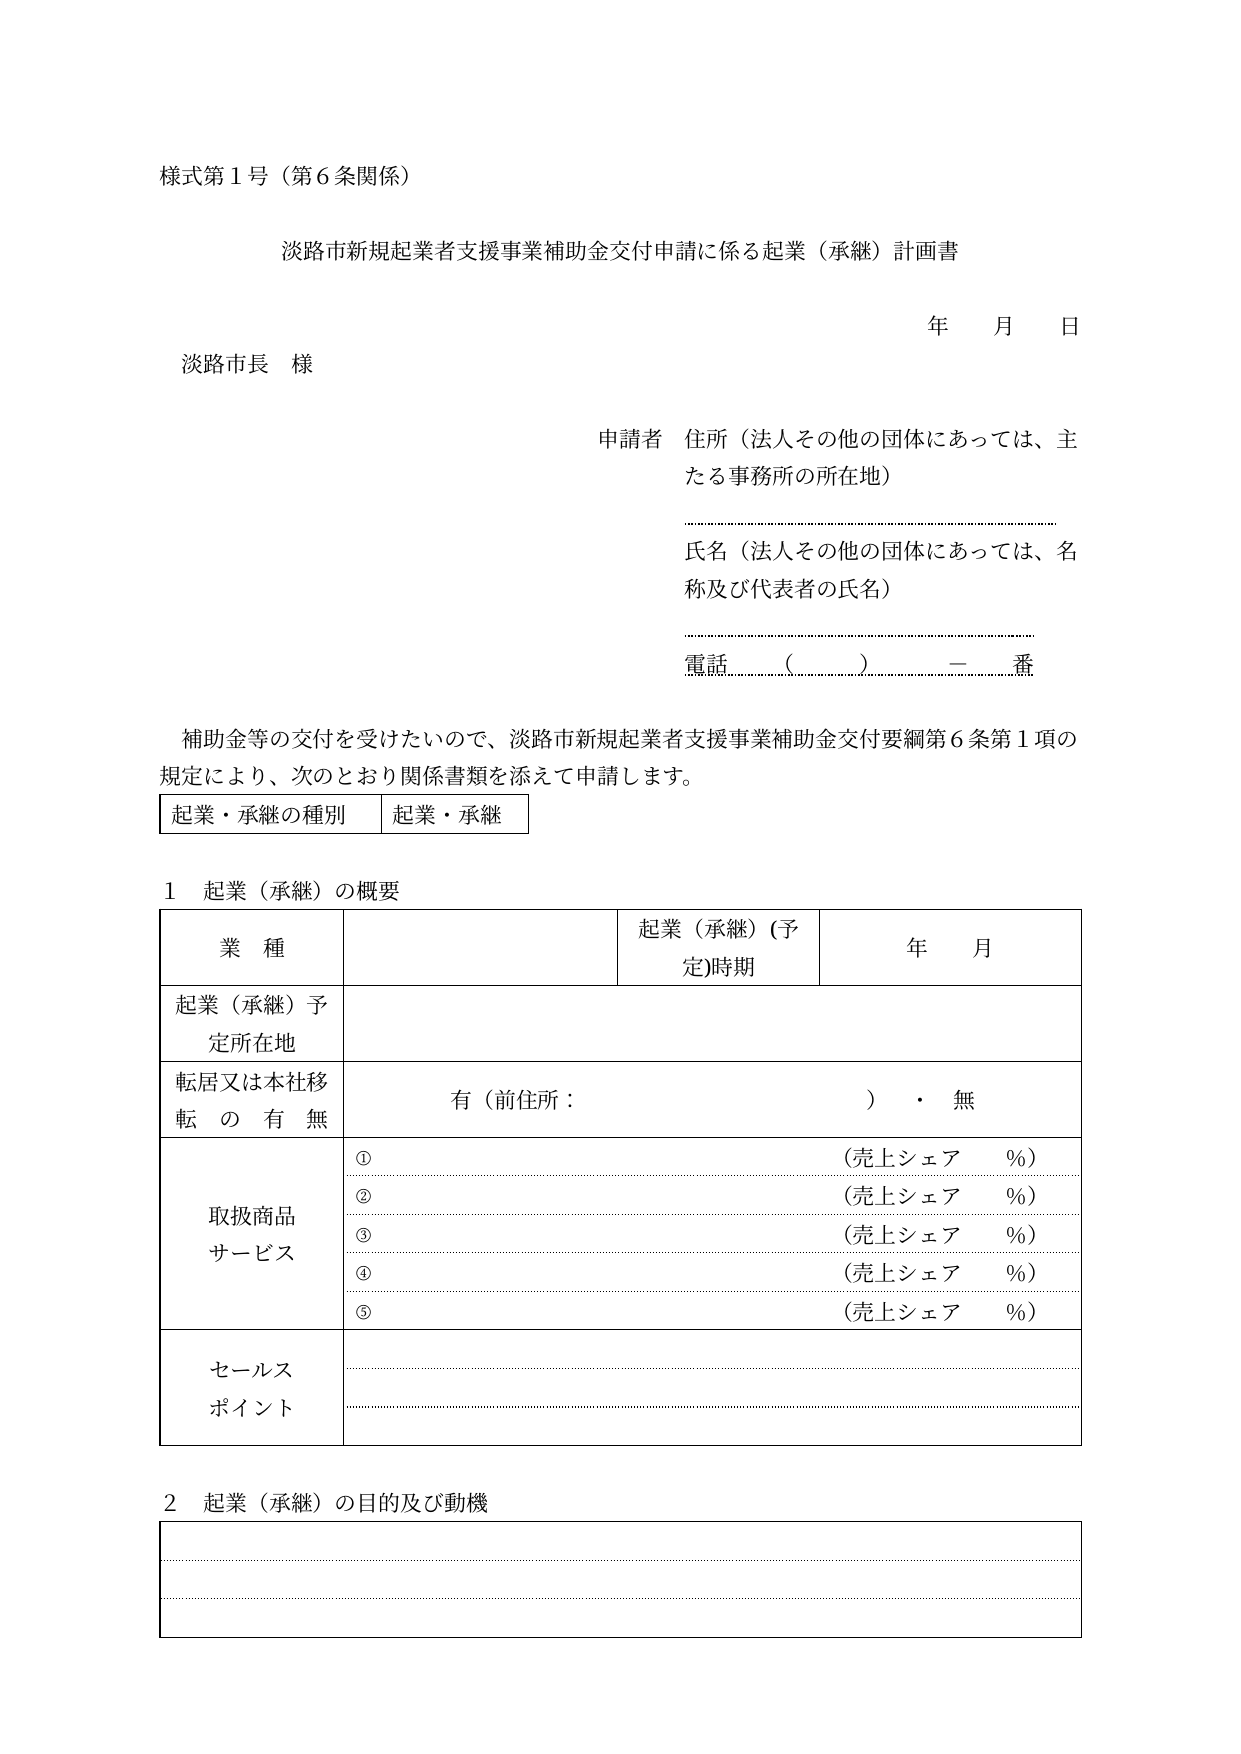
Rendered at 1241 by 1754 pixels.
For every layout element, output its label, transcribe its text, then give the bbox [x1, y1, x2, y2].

text 氏名（法人その他の団体にあっては、名称及び代表者の氏名） [159, 531, 1081, 606]
table_cell [344, 1330, 1081, 1368]
table_header 年 月 [820, 910, 1081, 984]
table_cell ① [344, 1138, 819, 1175]
table_cell ③ [344, 1214, 819, 1252]
table_cell （売上シェア ％） [820, 1291, 1081, 1329]
table_header 起業・承継 [382, 795, 528, 832]
text ２ 起業（承継）の目的及び動機 [159, 1483, 1081, 1521]
table_cell [344, 1406, 1081, 1445]
text 淡路市新規起業者支援事業補助金交付申請に係る起業（承継）計画書 [159, 231, 1081, 269]
table_header 起業（承継）(予定)時期 [618, 910, 819, 984]
table_cell （売上シェア ％） [820, 1175, 1081, 1214]
table_cell 有（前住所： ） ・ 無 [344, 1062, 1081, 1137]
text 補助金等の交付を受けたいので、淡路市新規起業者支援事業補助金交付要綱第６条第１項の規定により、次のとおり関係書類を添えて申請します。 [159, 719, 1081, 794]
table_cell 起業（承継）予定所在地 [161, 986, 343, 1061]
text 年 月 日 [159, 306, 1081, 344]
table_header 業 種 [161, 910, 343, 984]
table_cell [344, 986, 1081, 1061]
text 様式第１号（第６条関係） [159, 156, 1081, 194]
table_cell [161, 1560, 1081, 1598]
table_cell ② [344, 1175, 819, 1214]
text １ 起業（承継）の概要 [159, 871, 1081, 908]
table_cell ④ [344, 1252, 819, 1291]
table_cell 取扱商品 サービス [161, 1138, 343, 1329]
table_cell ⑤ [344, 1291, 819, 1329]
table_header [161, 1522, 1081, 1559]
text 申請者 住所（法人その他の団体にあっては、主たる事務所の所在地） [159, 419, 1081, 494]
table_cell [344, 1368, 1081, 1406]
table_header 起業・承継の種別 [161, 795, 381, 832]
table_header [344, 910, 617, 984]
table_cell セールス ポイント [161, 1330, 343, 1445]
table_cell 転居又は本社移転 の 有 無 [161, 1062, 343, 1137]
table_cell （売上シェア ％） [820, 1138, 1081, 1175]
text 淡路市長 様 [159, 344, 1081, 381]
table_cell （売上シェア ％） [820, 1252, 1081, 1291]
table_cell [161, 1598, 1081, 1637]
text 電話 （ ） － 番 [159, 644, 1081, 681]
table_cell （売上シェア ％） [820, 1214, 1081, 1252]
